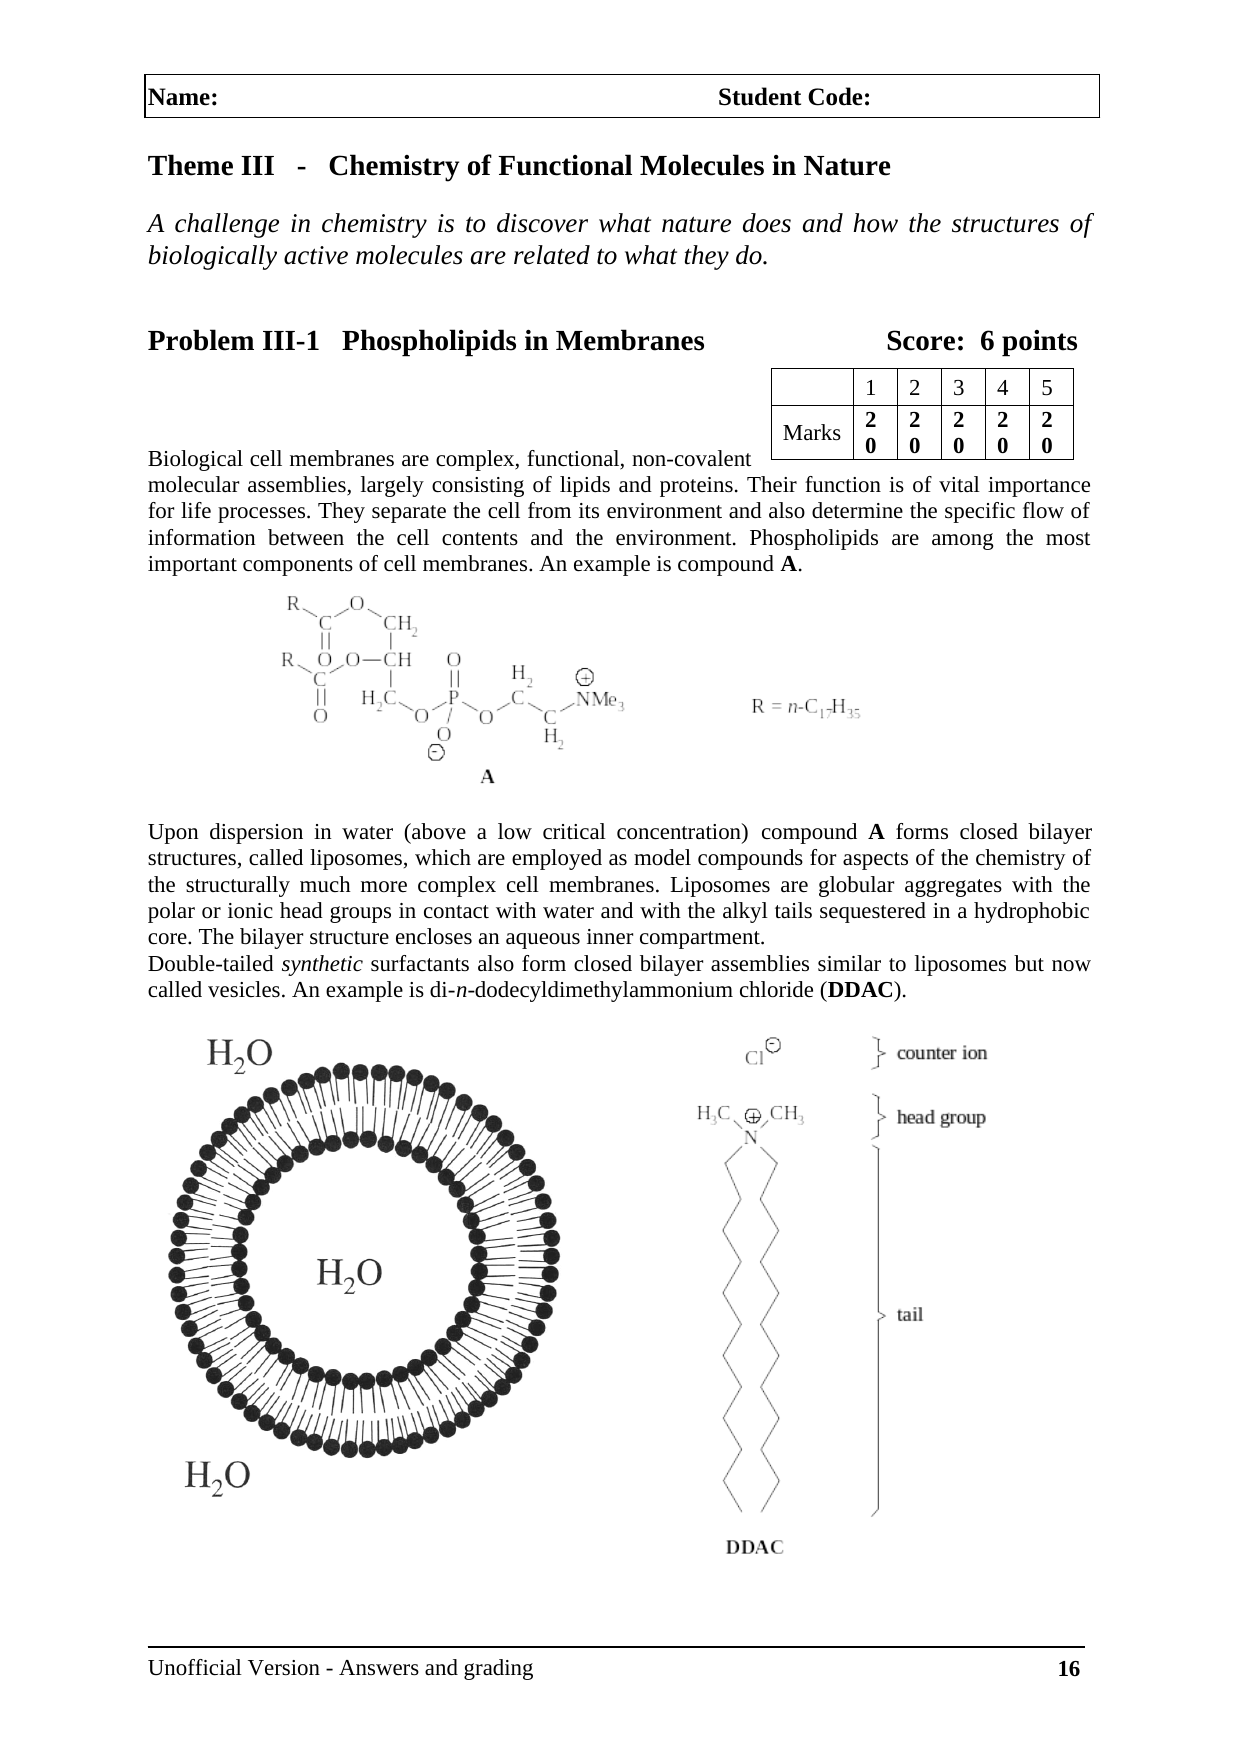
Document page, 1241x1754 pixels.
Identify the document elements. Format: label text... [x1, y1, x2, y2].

table_cell 20 [986, 406, 1029, 458]
table_cell Marks [772, 406, 853, 458]
text Biological cell membranes are complex, functional, non-covalent molecular assemblies, largely consisting of lipids and proteins. Their function is of vital importance for life processes. They separate the cell from its environment and also determine the specific flow of information between the cell contents and the environment. Phospholipids are among the most important components of cell membranes. An example is compound A. [148, 445, 1092, 577]
text A challenge in chemistry is to discover what nature does and how the structures of biologically active molecules are related to what they do. [148, 208, 1092, 270]
table_header 1 [854, 369, 897, 405]
text Problem III-1 Phospholipids in Membranes Score: 6 points [148, 323, 1092, 356]
table_header 5 [1030, 369, 1073, 405]
table_header 4 [986, 369, 1029, 405]
table_cell 20 [942, 406, 985, 458]
table_header 2 [898, 369, 941, 405]
table_cell 20 [854, 406, 897, 458]
text Theme III - Chemistry of Functional Molecules in Nature [148, 148, 1092, 181]
table_cell 20 [898, 406, 941, 458]
table_header 3 [942, 369, 985, 405]
table_header [772, 369, 853, 405]
table_cell 20 [1030, 406, 1073, 458]
text Double-tailed synthetic surfactants also form closed bilayer assemblies similar to liposomes but now called vesicles. An example is di-n-dodecyldimethylammonium chloride (DDAC). [148, 950, 1092, 1002]
text Upon dispersion in water (above a low critical concentration) compound A forms closed bilayer structures, called liposomes, which are employed as model compounds for aspects of the chemistry of the structurally much more complex cell membranes. Liposomes are globular aggregates with the polar or ionic head groups in contact with water and with the alkyl tails sequestered in a hydrophobic core. The bilayer structure encloses an aqueous inner compartment. [148, 818, 1092, 950]
